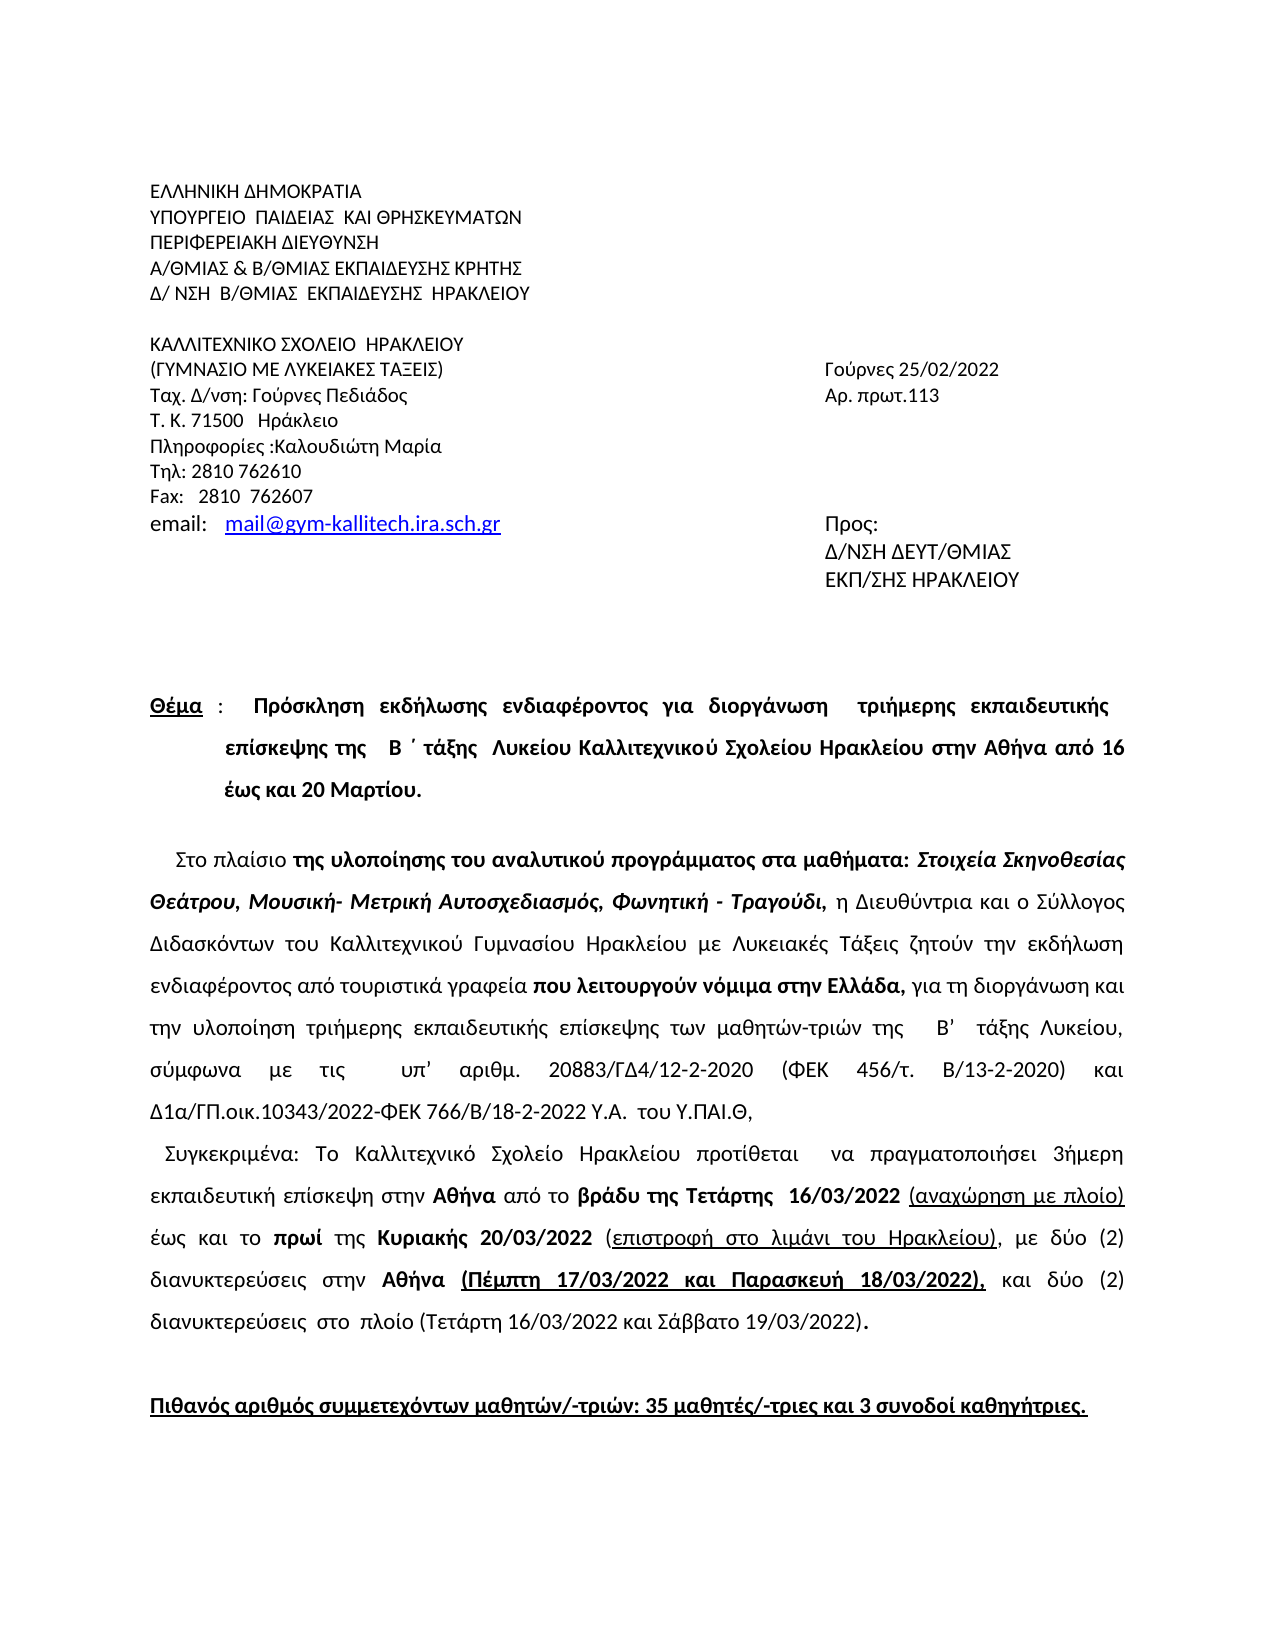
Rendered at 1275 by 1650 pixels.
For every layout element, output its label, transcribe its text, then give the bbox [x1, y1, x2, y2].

text Δ/ΝΣΗ ΔΕΥΤ/ΘΜΙΑΣ ΕΚΠ/ΣΗΣ ΗΡΑΚΛΕΙΟΥ [825, 537, 1125, 593]
text Τ. Κ. 71500 Ηράκλειο [150, 407, 1125, 433]
text Συγκεκριμένα: Το Καλλιτεχνικό Σχολείο Ηρακλείου προτίθεται να πραγματοποιήσει 3ήμερη εκπαιδευτική επίσκεψη στην Αθήνα από το βράδυ της Τετάρτης 16/03/2022 (αναχώρηση με πλοίο) έως και το πρωί της Κυριακής 20/03/2022 (επιστροφή στο λιμάνι του Ηρακλείου), με δύο (2) διανυκτερεύσεις στην Αθήνα (Πέμπτη 17/03/2022 και Παρασκευή 18/03/2022), και δύο (2) διανυκτερεύσεις στο πλοίο (Τετάρτη 16/03/2022 και Σάββατο 19/03/2022). [150, 1139, 1125, 1335]
text ΚΑΛΛΙΤΕΧΝΙΚΟ ΣΧΟΛΕΙΟ ΗΡΑΚΛΕΙΟΥ [150, 331, 1125, 357]
text Ταχ. Δ/νση: Γούρνες Πεδιάδος Αρ. πρωτ.113 [150, 382, 1125, 407]
text Τηλ: 2810 762610 [150, 458, 1125, 484]
text A/ΘΜΙΑΣ & B/ΘΜΙΑΣ ΕΚΠΑΙΔΕΥΣΗΣ ΚΡΗΤΗΣ [150, 255, 1125, 280]
text ΥΠΟΥΡΓΕΙΟ ΠΑΙΔΕΙΑΣ ΚΑΙ ΘΡΗΣΚΕΥΜΑΤΩΝ [150, 204, 1125, 229]
text Πληροφορίες :Καλουδιώτη Μαρία [150, 433, 1125, 458]
text Θέμα : Πρόσκληση εκδήλωσης ενδιαφέροντος για διοργάνωση τριήμερης εκπαιδευτικής επίσκεψης της Β ΄ τάξης Λυκείου Καλλιτεχνικού Σχολείου Ηρακλείου στην Αθήνα από 16 έως και 20 Μαρτίου. [150, 691, 1125, 803]
text (ΓΥΜΝΑΣΙΟ ΜΕ ΛΥΚΕΙΑΚΕΣ ΤΑΞΕΙΣ) Γούρνες 25/02/2022 [150, 357, 1125, 382]
text Πιθανός αριθμός συμμετεχόντων μαθητών/-τριών: 35 μαθητές/-τριες και 3 συνοδοί καθηγήτριες. [150, 1391, 1125, 1419]
text ΠΕΡΙΦΕΡΕΙΑΚΗ ΔΙΕΥΘΥΝΣΗ [150, 229, 1125, 255]
text Δ/ ΝΣΗ B/ΘΜΙΑΣ ΕΚΠΑΙΔΕΥΣΗΣ ΗΡΑΚΛΕΙΟΥ [150, 280, 1125, 306]
text Στο πλαίσιο της υλοποίησης του αναλυτικού προγράμματος στα μαθήματα: Στοιχεία Σκηνοθεσίας Θεάτρου, Μουσική- Μετρική Αυτοσχεδιασμός, Φωνητική - Τραγούδι, η Διευθύντρια και ο Σύλλογος Διδασκόντων του Καλλιτεχνικού Γυμνασίου Ηρακλείου με Λυκειακές Τάξεις ζητούν την εκδήλωση ενδιαφέροντος από τουριστικά γραφεία που λειτουργούν νόμιμα στην Ελλάδα, για τη διοργάνωση και την υλοποίηση τριήμερης εκπαιδευτικής επίσκεψης των μαθητών-τριών της Β’ τάξης Λυκείου, σύμφωνα με τις υπ’ αριθμ. 20883/ΓΔ4/12-2-2020 (ΦΕΚ 456/τ. Β/13-2-2020) και Δ1α/ΓΠ.οικ.10343/2022-ΦΕΚ 766/Β/18-2-2022 Υ.Α. του Υ.ΠΑΙ.Θ, [150, 845, 1125, 1125]
text ΕΛΛΗΝΙΚΗ ΔΗΜΟΚΡΑΤΙΑ [150, 179, 1125, 204]
text Fax: 2810 762607 [150, 484, 1125, 509]
text email: mail@gym-kallitech.ira.sch.gr Προς: [150, 509, 1125, 537]
